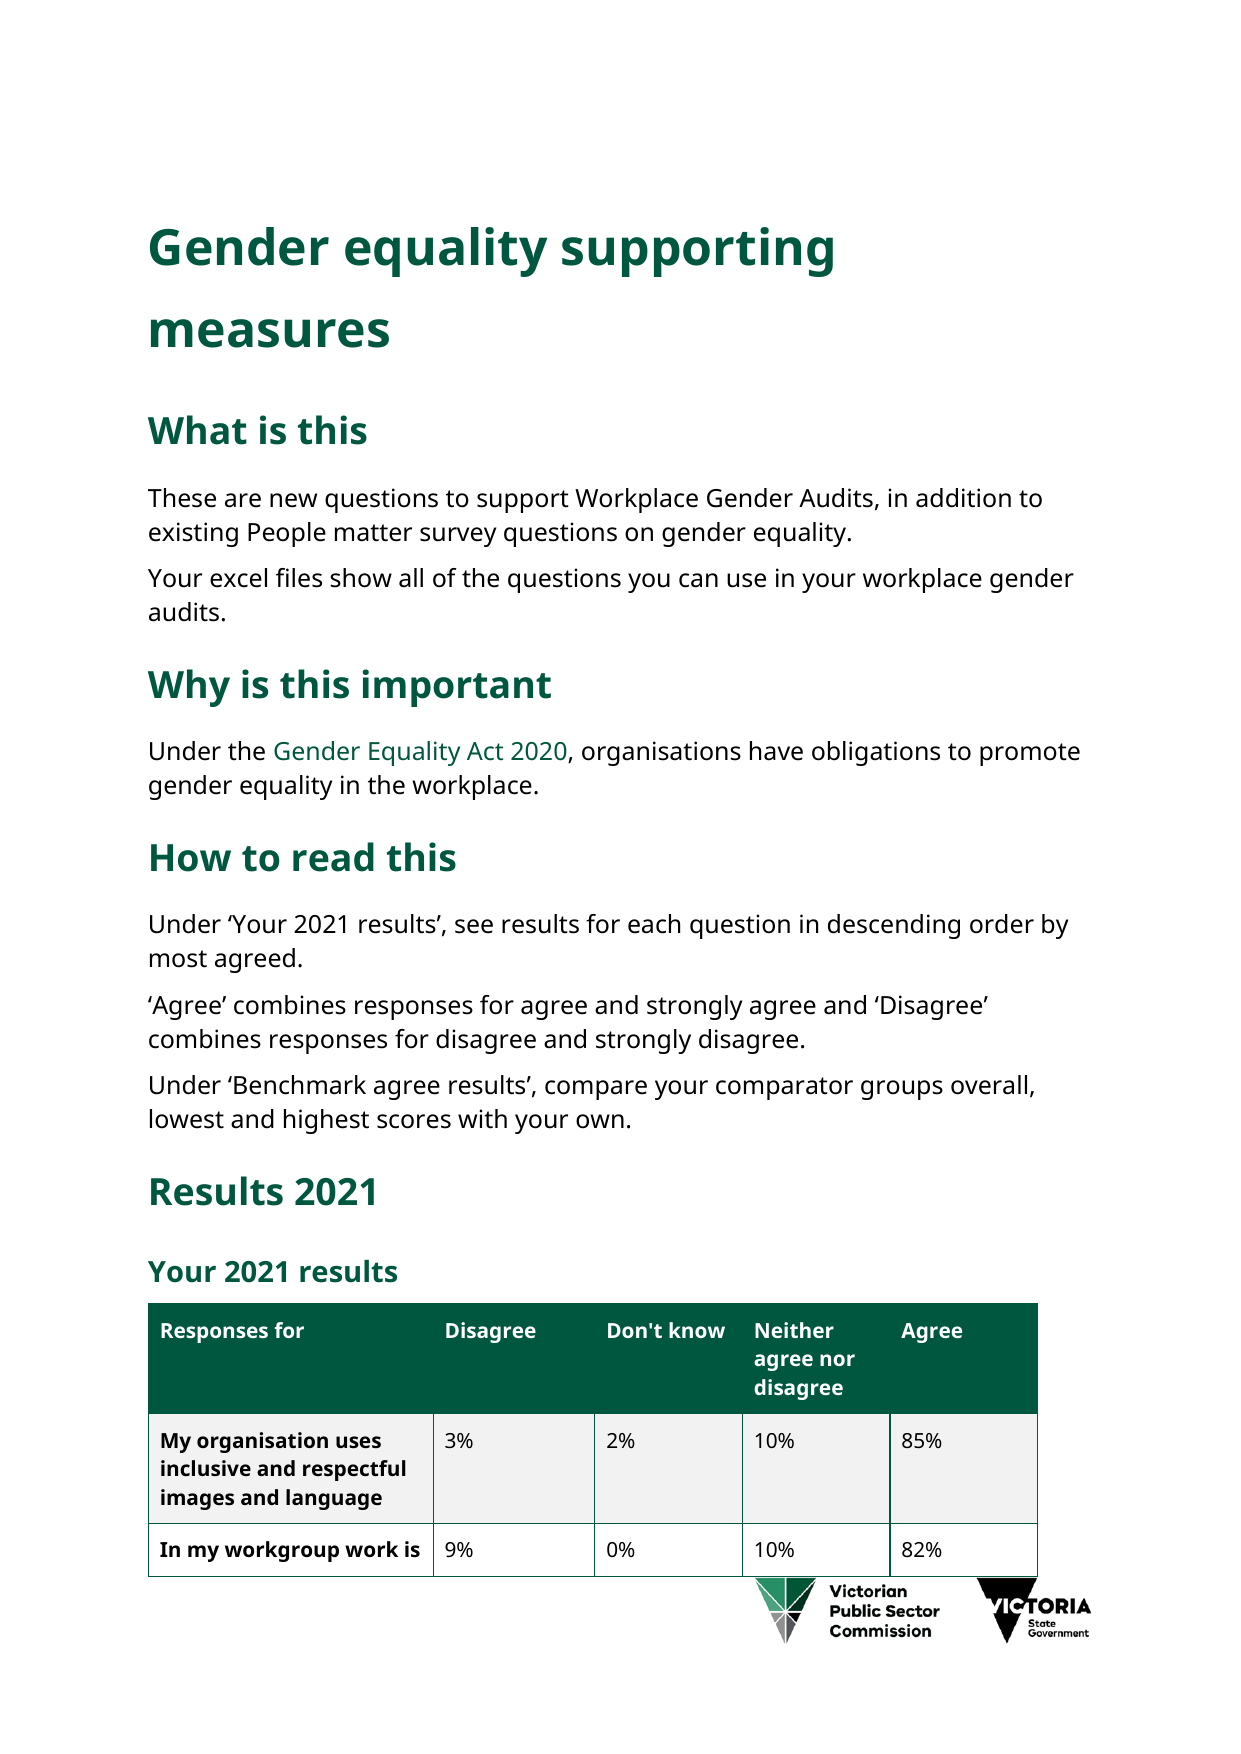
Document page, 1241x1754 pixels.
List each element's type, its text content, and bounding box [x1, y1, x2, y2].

text Under ‘Your 2021 results’, see results for each question in descending order by most agreed. [148, 907, 1092, 975]
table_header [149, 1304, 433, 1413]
subtitle Results 2021 [148, 1165, 1092, 1216]
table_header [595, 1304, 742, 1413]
subtitle Gender equality supporting measures [148, 212, 1092, 362]
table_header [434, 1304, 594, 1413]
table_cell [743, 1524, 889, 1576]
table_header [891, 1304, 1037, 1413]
subtitle How to read this [148, 831, 1092, 882]
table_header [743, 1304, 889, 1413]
text Your excel files show all of the questions you can use in your workplace gender audits. [148, 561, 1092, 629]
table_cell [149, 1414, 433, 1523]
text Under ‘Benchmark agree results’, compare your comparator groups overall, lowest and highest scores with your own. [148, 1068, 1092, 1136]
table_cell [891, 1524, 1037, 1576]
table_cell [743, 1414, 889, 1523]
picture [754, 1577, 1093, 1645]
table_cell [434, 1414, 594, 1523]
subtitle Your 2021 results [148, 1252, 1092, 1291]
text These are new questions to support Workplace Gender Audits, in addition to existing People matter survey questions on gender equality. [148, 480, 1092, 548]
subtitle What is this [148, 404, 1092, 455]
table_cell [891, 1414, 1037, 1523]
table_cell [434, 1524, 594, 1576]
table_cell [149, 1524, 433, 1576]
subtitle Why is this important [148, 658, 1092, 709]
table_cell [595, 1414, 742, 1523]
text ‘Agree’ combines responses for agree and strongly agree and ‘Disagree’ combines responses for disagree and strongly disagree. [148, 987, 1092, 1056]
text Under the Gender Equality Act 2020, organisations have obligations to promote gender equality in the workplace. [148, 734, 1092, 802]
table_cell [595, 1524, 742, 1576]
